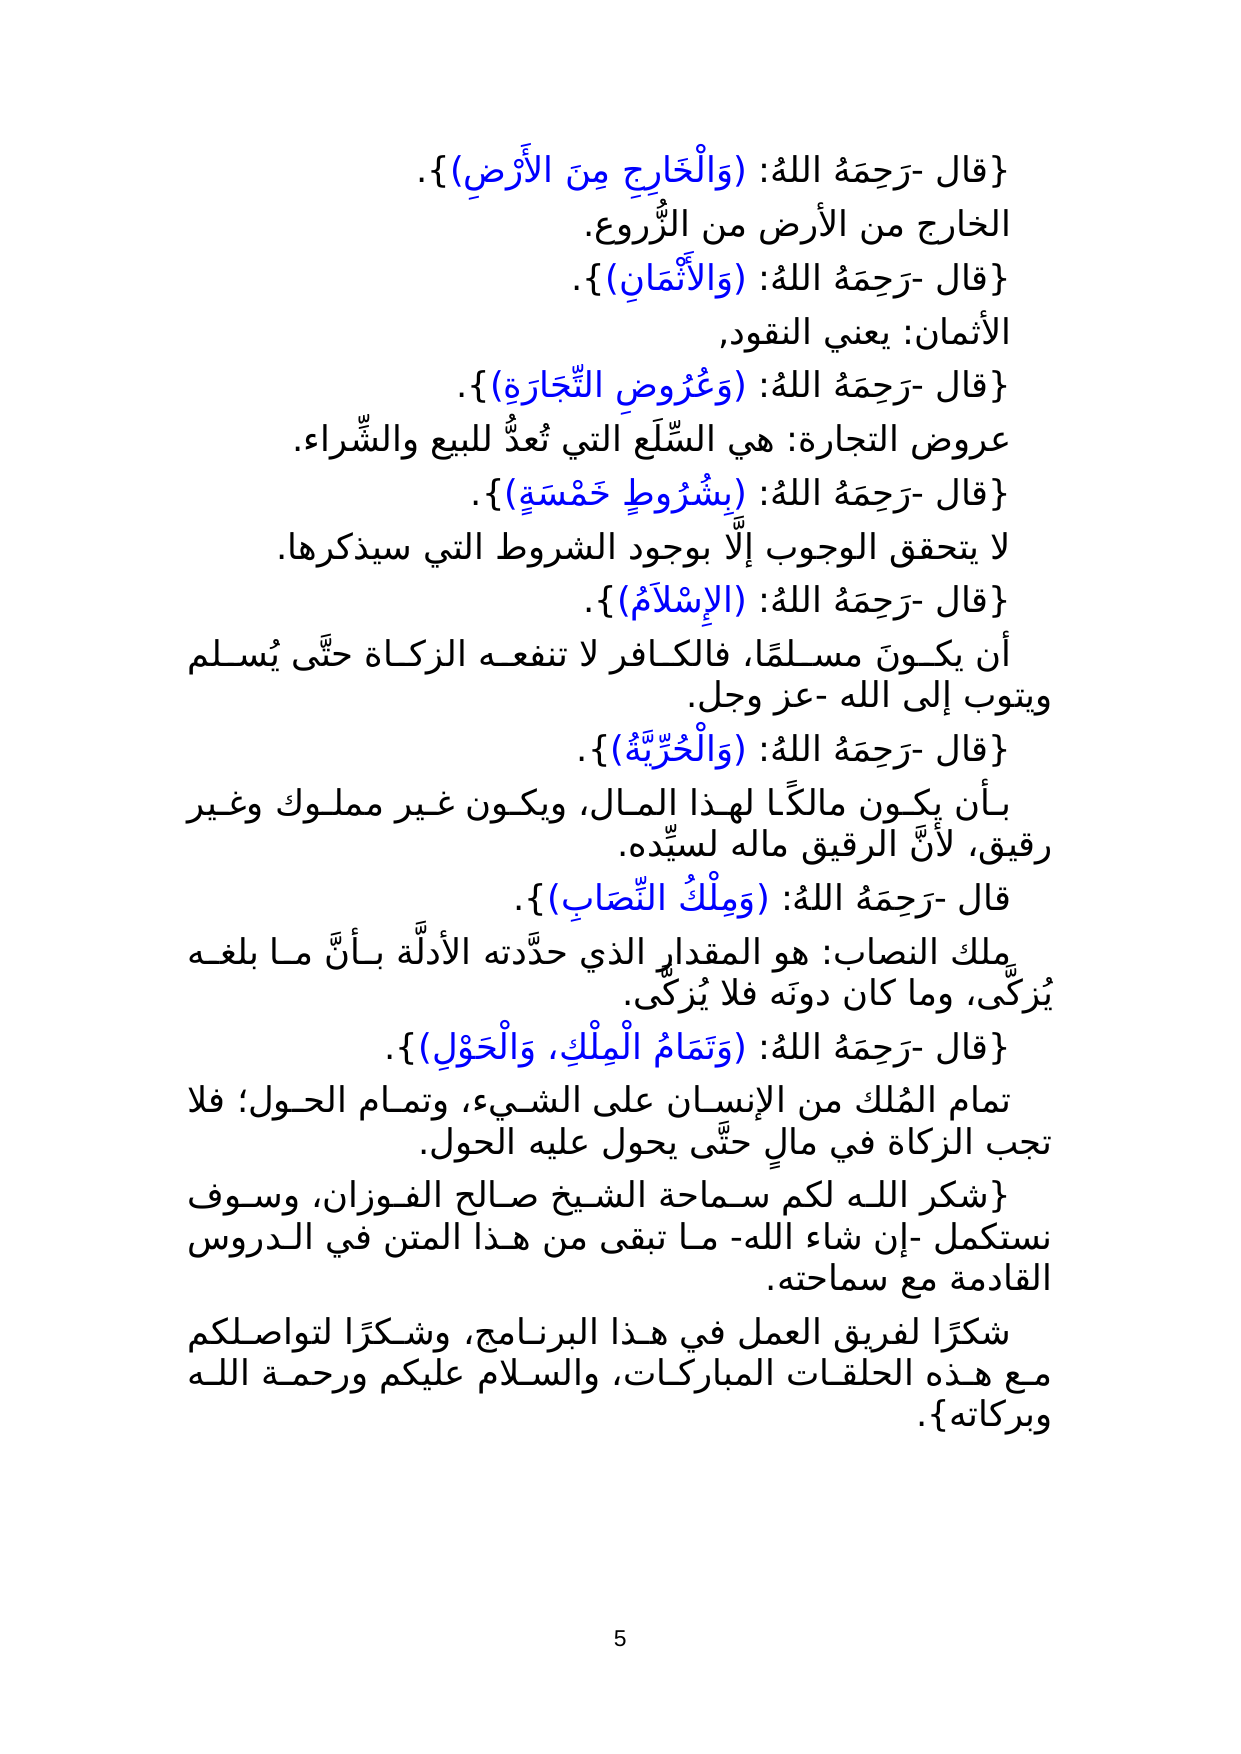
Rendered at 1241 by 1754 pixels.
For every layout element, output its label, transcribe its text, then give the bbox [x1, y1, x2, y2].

text تمام المُلك من الإنسان على الشيء، وتمام الحول؛ فلا تجب الزكاة في مالٍ حتَّى يحول عليه الحول. [187, 1080, 1053, 1162]
text {قال -رَحِمَهُ اللهُ: (بِشُرُوطٍ خَمْسَةٍ)}. [187, 472, 1053, 514]
text {قال -رَحِمَهُ اللهُ: (وَعُرُوضِ التِّجَارَةِ)}. [187, 365, 1053, 406]
text {قال -رَحِمَهُ اللهُ: (الإِسْلاَمُ)}. [187, 580, 1053, 621]
text {شكر الله لكم سماحة الشيخ صالح الفوزان، وسوف نستكمل -إن شاء الله- ما تبقى من هذا المتن في الدروس القادمة مع سماحته. [187, 1175, 1053, 1299]
text أن يكونَ مسلمًا، فالكافر لا تنفعه الزكاة حتَّى يُسلم ويتوب إلى الله -عز وجل. [187, 634, 1053, 716]
text الخارج من الأرض من الزُّروع. [187, 204, 1053, 245]
text عروض التجارة: هي السِّلَع التي تُعدُّ للبيع والشِّراء. [187, 419, 1053, 460]
text {قال -رَحِمَهُ اللهُ: (وَتَمَامُ الْمِلْكِ، وَالْحَوْلِ)}. [187, 1026, 1053, 1067]
text {قال -رَحِمَهُ اللهُ: (وَالْحُرِّيَّةُ)}. [187, 729, 1053, 770]
text شكرًا لفريق العمل في هذا البرنامج، وشكرًا لتواصلكم مع هذه الحلقات المباركات، والسلام عليكم ورحمة الله وبركاته}. [187, 1311, 1053, 1435]
text {قال -رَحِمَهُ اللهُ: (وَالْخَارِجِ مِنَ الأَرْضِ)}. [187, 150, 1053, 191]
text {قال -رَحِمَهُ اللهُ: (وَالأَثْمَانِ)}. [187, 257, 1053, 299]
text لا يتحقق الوجوب إلَّا بوجود الشروط التي سيذكرها. [187, 526, 1053, 567]
text ملك النصاب: هو المقدار الذي حدَّدته الأدلَّة بأنَّ ما بلغه يُزكَّى، وما كان دونَه فلا يُزكَّى. [187, 931, 1053, 1014]
text قال -رَحِمَهُ اللهُ: (وَمِلْكُ النِّصَابِ)}. [187, 877, 1053, 919]
text الأثمان: يعني النقود, [187, 311, 1053, 352]
text بأن يكون مالكًا لهذا المال، ويكون غير مملوك وغير رقيق، لأنَّ الرقيق ماله لسيِّده. [187, 782, 1053, 865]
